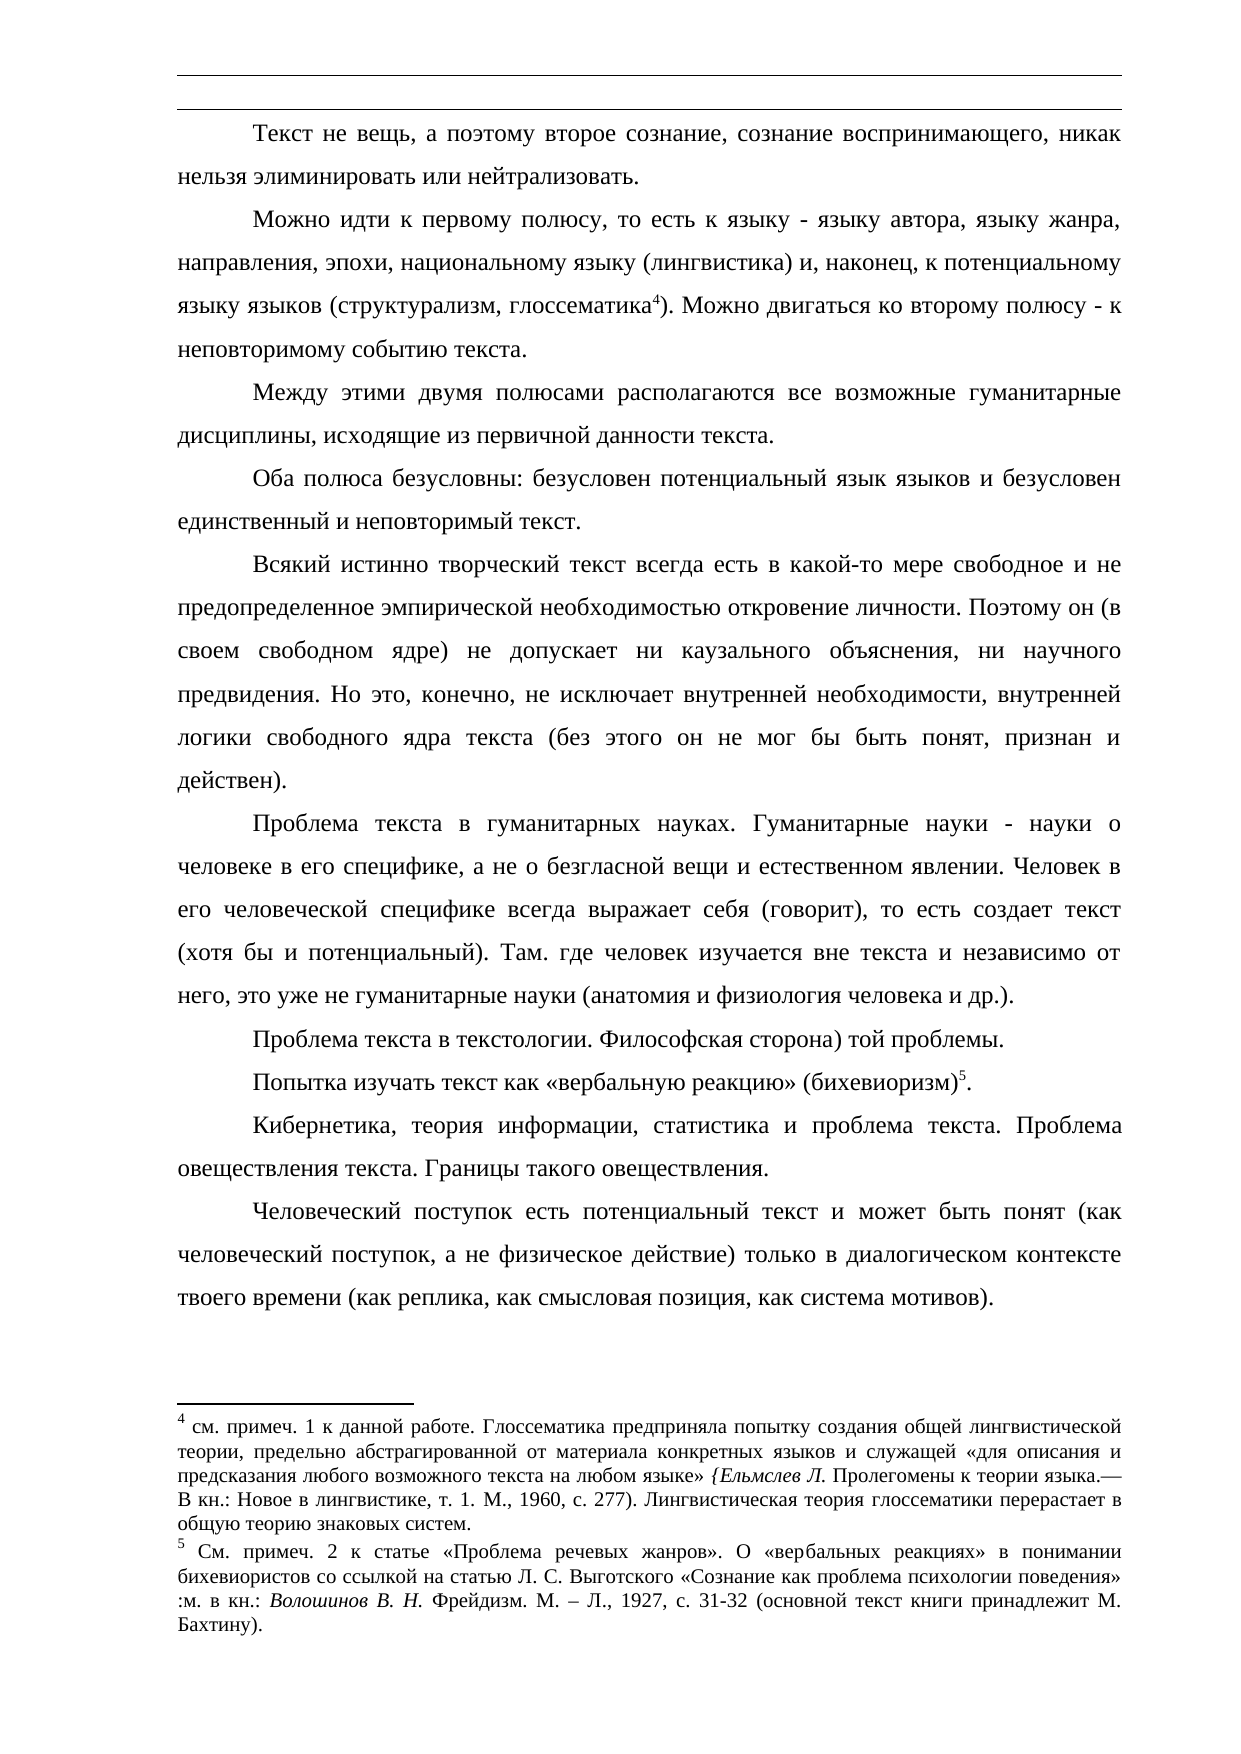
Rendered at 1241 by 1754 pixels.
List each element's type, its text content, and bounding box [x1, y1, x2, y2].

text Проблема текста в гуманитарных науках. Гуманитарные науки - науки о человеке в его специфике, а не о безгласной вещи и естественном явлении. Человек в его человеческой специфике всегда выражает себя (говорит), то есть создает текст (хотя бы и потенциальный). Там. где человек изучается вне текста и независимо от него, это уже не гуманитарные науки (анатомия и физиология человека и др.). [177, 808, 1122, 1009]
text Человеческий поступок есть потенциальный текст и может быть понят (как человеческий поступок, а не физическое действие) только в диалогическом контексте твоего времени (как реплика, как смысловая позиция, как система мотивов). [177, 1196, 1122, 1311]
text Проблема текста в текстологии. Философская сторона) той проблемы. [177, 1024, 1122, 1052]
text Кибернетика, теория информации, статистика и проблема текста. Проблема овеществления текста. Границы такого овеществления. [177, 1110, 1122, 1182]
text Текст не вещь, а поэтому второе сознание, сознание воспринимающего, никак нельзя элиминировать или нейтрализовать. [177, 118, 1122, 190]
text Можно идти к первому полюсу, то есть к языку - языку автора, языку жанра, направления, эпохи, национальному языку (лингвистика) и, наконец, к потенциальному языку языков (структурализм, глоссематика). Можно двигаться ко второму полюсу - к неповторимому событию текста. [177, 204, 1122, 362]
text Всякий истинно творческий текст всегда есть в какой-то мере свободное и не предопределенное эмпирической необходимостью откровение личности. Поэтому он (в своем свободном ядре) не допускает ни каузального объяснения, ни научного предвидения. Но это, конечно, не исключает внутренней необходимости, внутренней логики свободного ядра текста (без этого он не мог бы быть понят, признан и действен). [177, 549, 1122, 794]
text Оба полюса безусловны: безусловен потенциальный язык языков и безусловен единственный и неповторимый текст. [177, 463, 1122, 535]
text Попытка изучать текст как «вербальную реакцию» (бихевиоризм). [177, 1067, 1122, 1096]
text Между этими двумя полюсами располагаются все возможные гуманитарные дисциплины, исходящие из первичной данности текста. [177, 377, 1122, 449]
